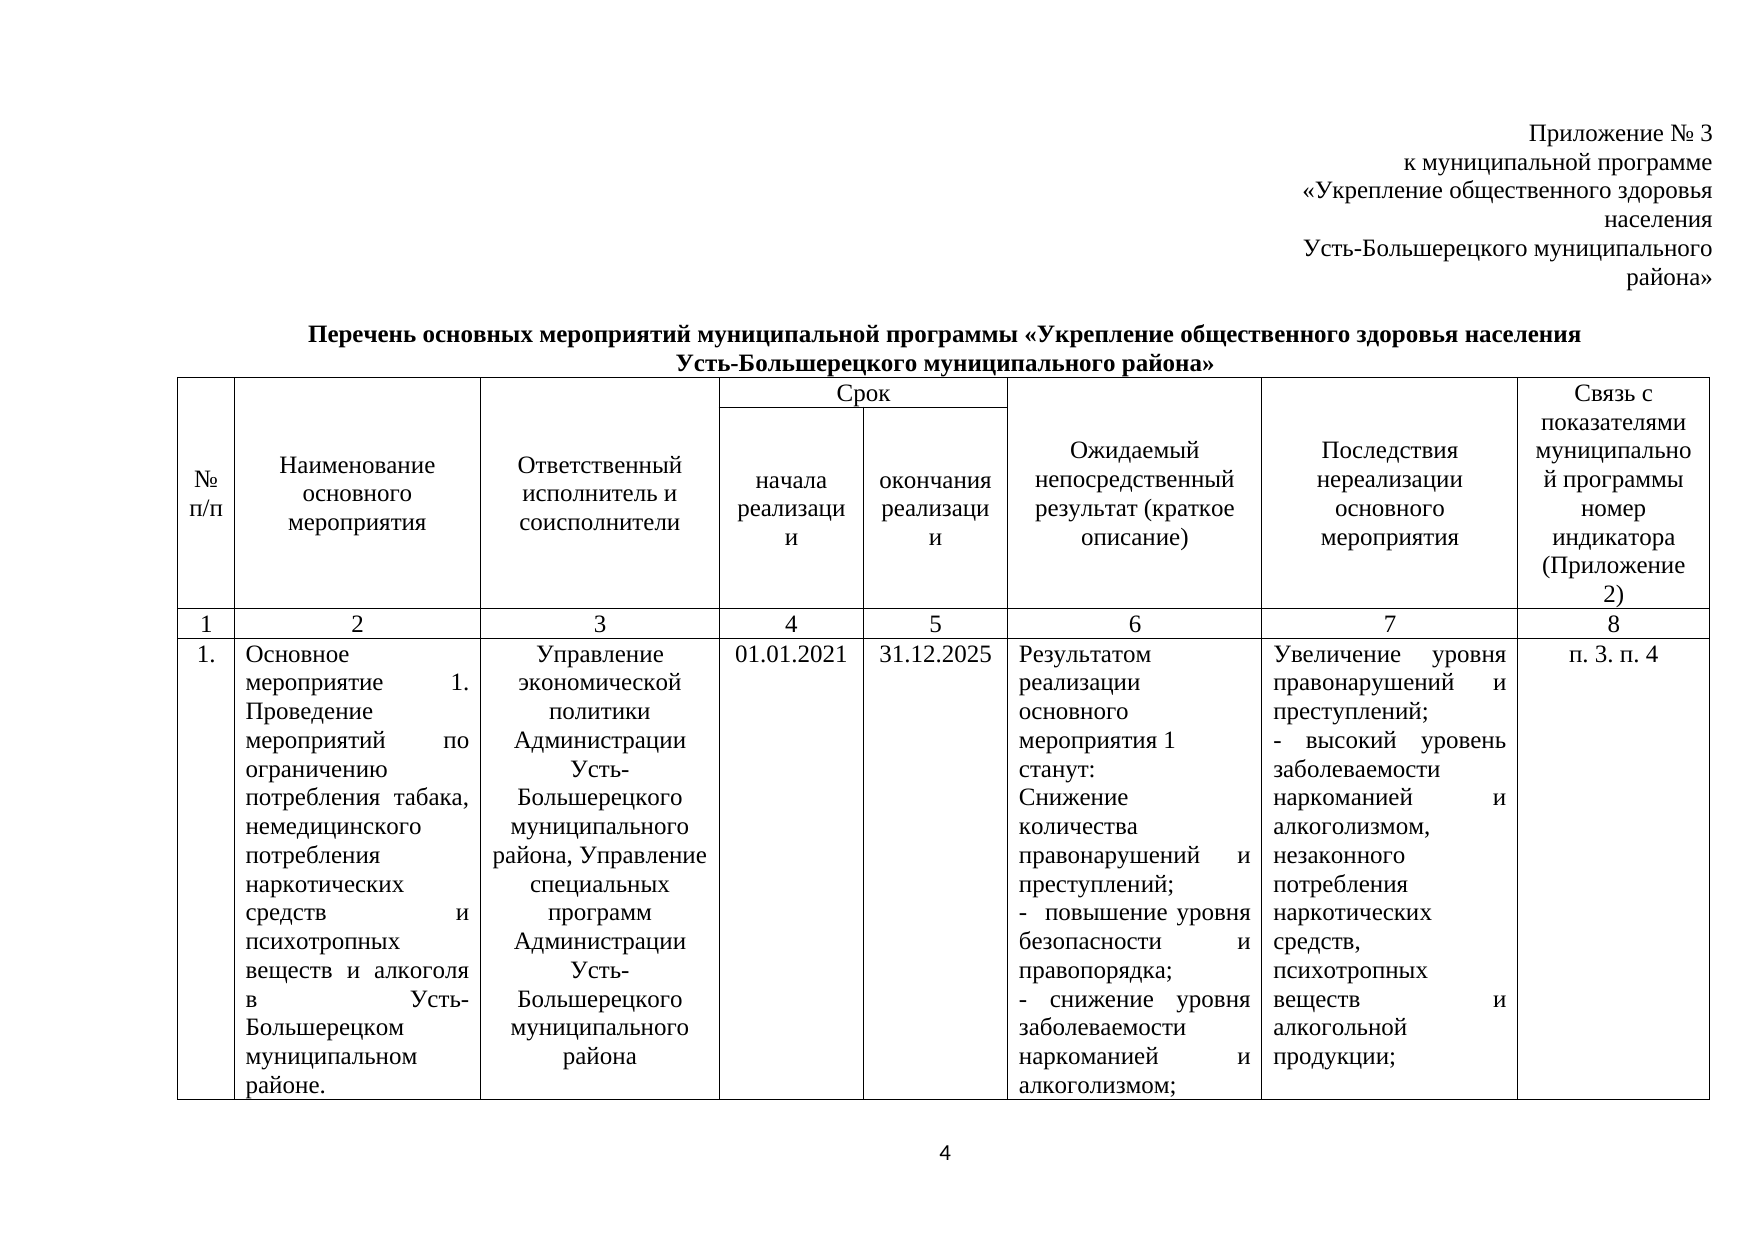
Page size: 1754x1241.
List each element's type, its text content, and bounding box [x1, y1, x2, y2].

text Приложение № 3 [768, 118, 1713, 147]
table_cell 6 [1008, 609, 1261, 638]
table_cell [1262, 639, 1517, 1099]
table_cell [1008, 639, 1261, 1099]
text «Укрепление общественного здоровья населения [1226, 176, 1713, 233]
table_cell 4 [720, 609, 863, 638]
table_header № п/п [178, 378, 234, 608]
table_header Наименование основного мероприятия [235, 378, 480, 608]
table_cell п. 3. п. 4 [1518, 639, 1709, 1099]
table_cell 2 [235, 609, 480, 638]
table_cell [481, 639, 719, 1099]
table_cell 31.12.2025 [864, 639, 1007, 1099]
text к муниципальной программе [1226, 147, 1713, 176]
text Усть-Большерецкого муниципального района» [177, 348, 1713, 377]
table_cell 5 [864, 609, 1007, 638]
table_cell 1. [178, 639, 234, 1099]
table_header Связь с показателями муниципальной программы номер индикатора (Приложение 2) [1518, 378, 1709, 608]
table_cell 7 [1262, 609, 1517, 638]
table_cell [235, 639, 480, 1099]
table_cell 1 [178, 609, 234, 638]
text Усть-Большерецкого муниципального района» [1226, 233, 1713, 291]
table_header Последствия нереализации основного мероприятия [1262, 378, 1517, 608]
table_header Срок [720, 378, 1007, 407]
table_cell 8 [1518, 609, 1709, 638]
table_cell начала реализации [720, 408, 863, 608]
table_header Ответственный исполнитель и соисполнители [481, 378, 719, 608]
table_cell окончания реализации [864, 408, 1007, 608]
table_cell 01.01.2021 [720, 639, 863, 1099]
table_header Ожидаемый непосредственный результат (краткое описание) [1008, 378, 1261, 608]
text Перечень основных мероприятий муниципальной программы «Укрепление общественного здоровья населения [177, 319, 1713, 348]
table_cell 3 [481, 609, 719, 638]
